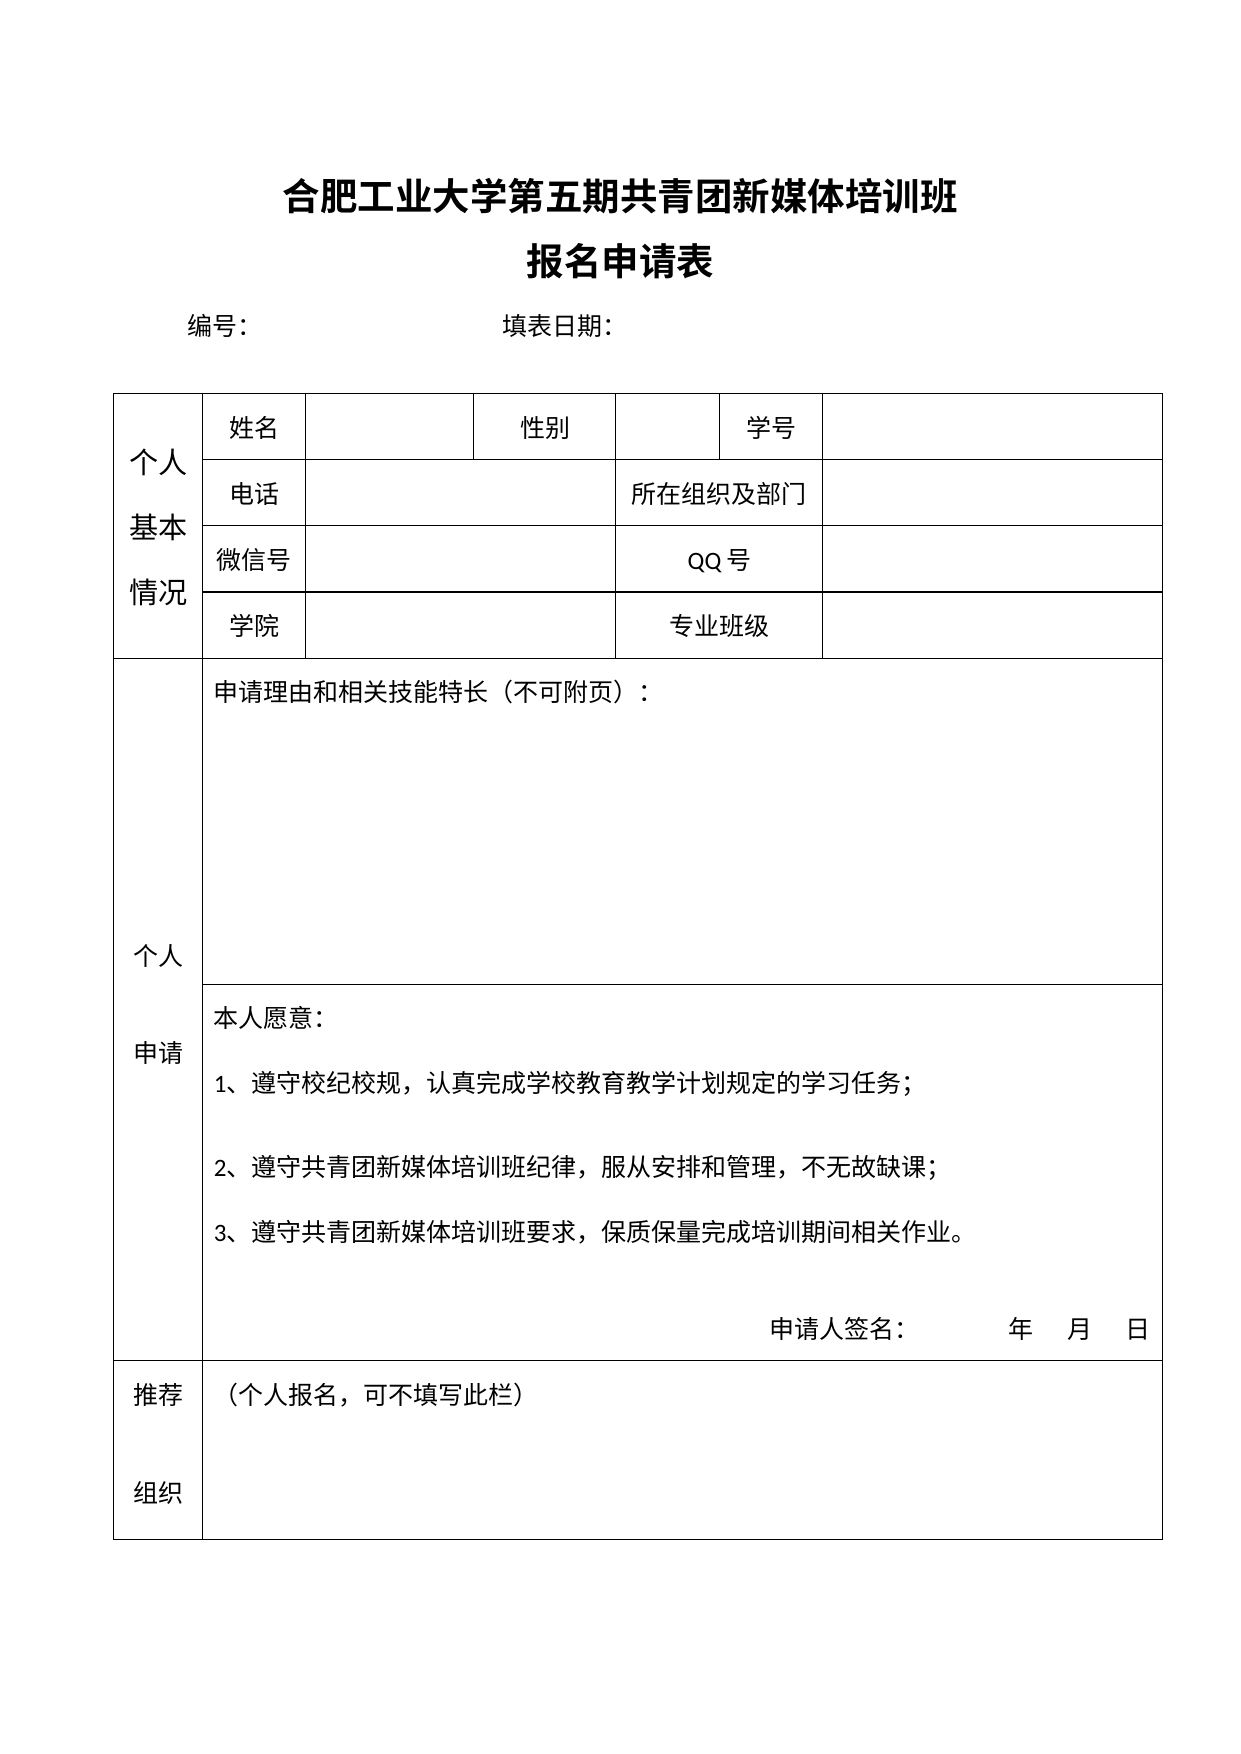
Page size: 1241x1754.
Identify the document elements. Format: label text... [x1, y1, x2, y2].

table_cell 本人愿意： 1、遵守校纪校规，认真完成学校教育教学计划规定的学习任务； 2、遵守共青团新媒体培训班纪律，服从安排和管理，不无故缺课； 3、遵守共青团新媒体培训班要求，保质保量完成培训期间相关作业。 申请人签名： 年 月 日 [203, 985, 1162, 1360]
table_header [616, 394, 719, 459]
table_cell [823, 593, 1162, 657]
table_header 学号 [720, 394, 822, 459]
text 报名申请表 [187, 227, 1053, 292]
table_cell [823, 460, 1162, 525]
table_cell 推荐组织审核意见 [114, 1361, 202, 1539]
table_cell 电话 [203, 460, 305, 525]
text 编号： 填表日期： [187, 292, 1053, 357]
table_cell 学院 [203, 593, 305, 657]
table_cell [203, 1361, 1162, 1539]
table_cell [306, 526, 615, 591]
table_cell [306, 593, 615, 657]
table_cell 微信号 [203, 526, 305, 591]
text 合肥工业大学第五期共青团新媒体培训班 [187, 162, 1053, 227]
table_cell [306, 460, 615, 525]
table_cell 所在组织及部门 [616, 460, 822, 525]
table_cell [823, 526, 1162, 591]
table_header [306, 394, 473, 459]
table_header [823, 394, 1162, 459]
table_header 个人基本情况 [114, 394, 202, 657]
table_header 姓名 [203, 394, 305, 459]
table_header 性别 [474, 394, 615, 459]
table_cell 个人申请 [114, 659, 202, 1360]
table_cell 专业班级 [616, 593, 822, 657]
table_cell QQ号 [616, 526, 822, 591]
table_cell 申请理由和相关技能特长（不可附页）： [203, 659, 1162, 983]
